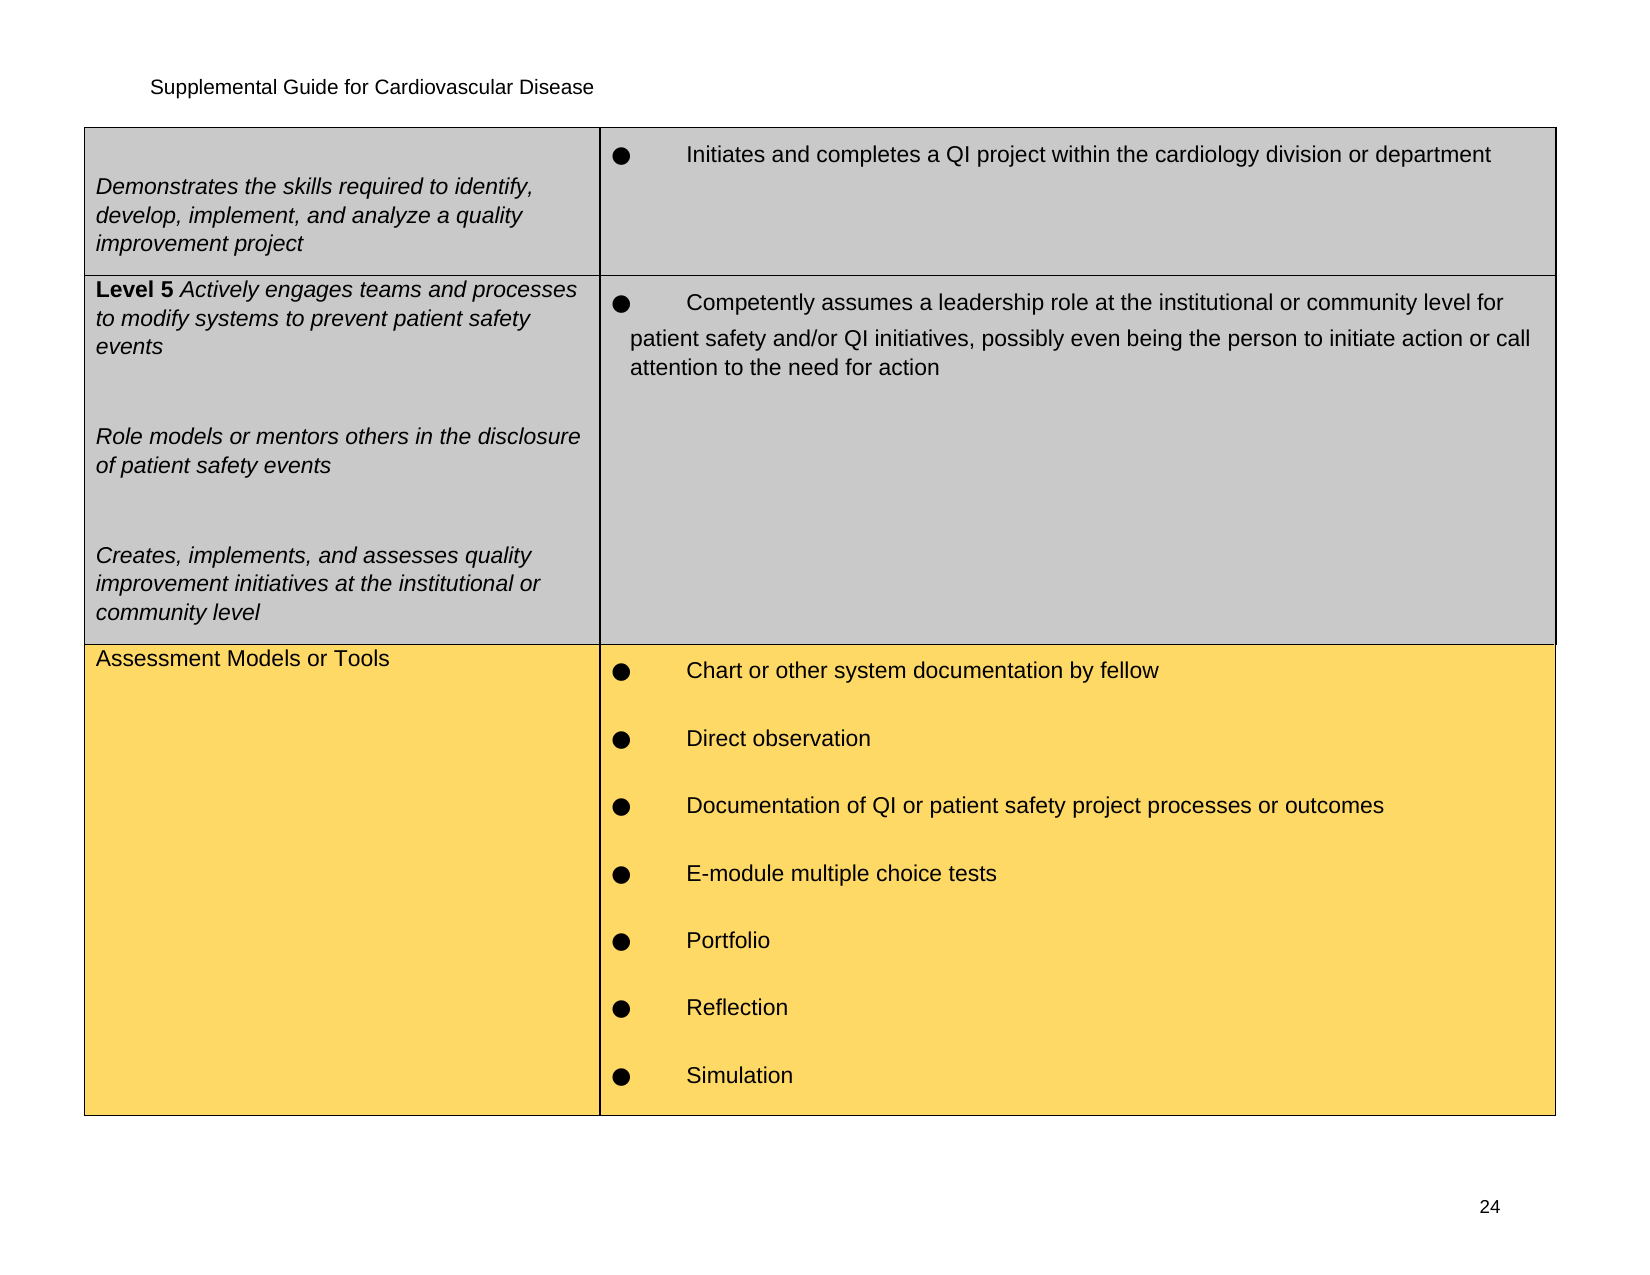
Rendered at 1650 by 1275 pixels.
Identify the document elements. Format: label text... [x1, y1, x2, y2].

table_cell Competently assumes a leadership role at the institutional or community level for patient safety and/or QI initiatives, possibly even being the person to initiate action or call attention to the need for action [601, 276, 1555, 644]
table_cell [601, 644, 1555, 1115]
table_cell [85, 128, 599, 275]
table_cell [601, 128, 1555, 275]
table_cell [85, 645, 599, 1115]
table_cell Level 5 Actively engages teams and processes to modify systems to prevent patient safety events Role models or mentors others in the disclosure of patient safety events Creates, implements, and assesses quality improvement initiatives at the institutional or community level [85, 276, 599, 644]
